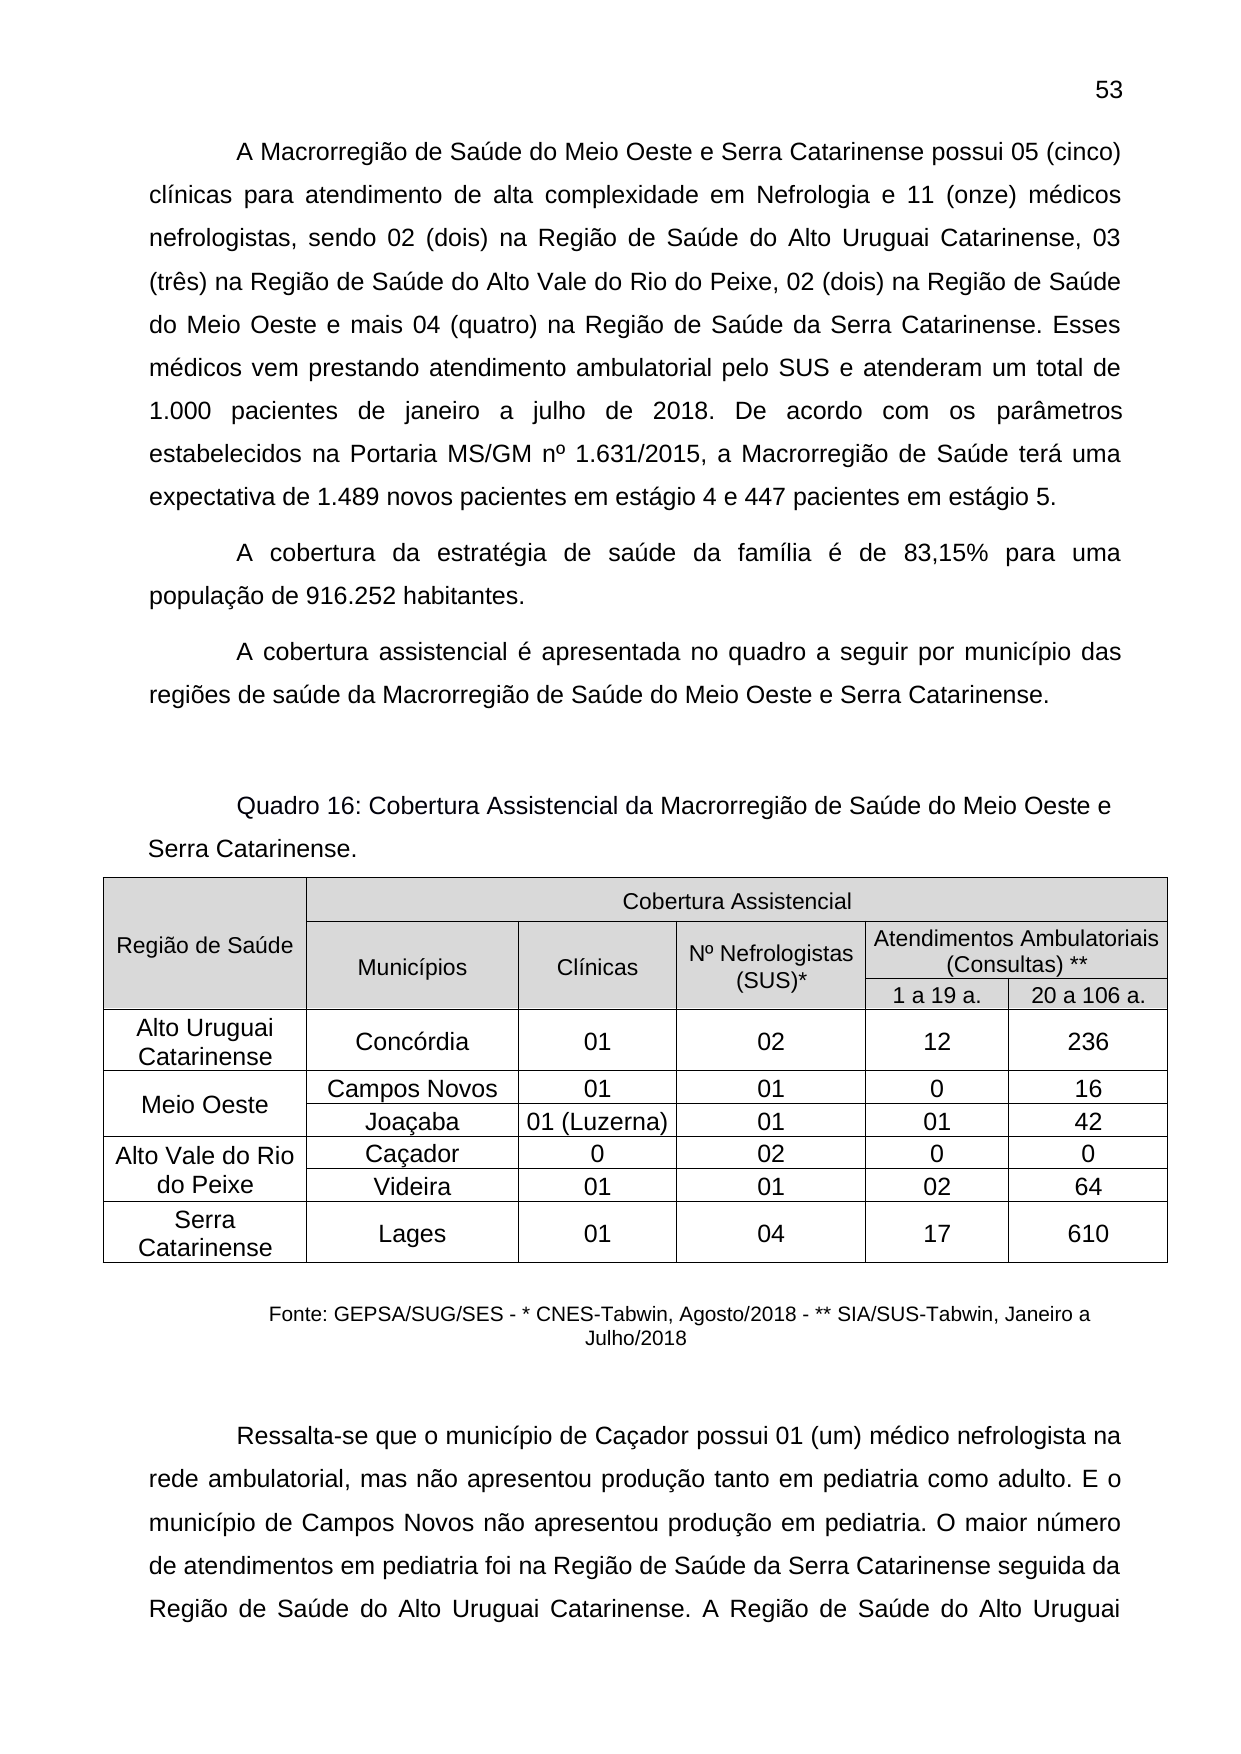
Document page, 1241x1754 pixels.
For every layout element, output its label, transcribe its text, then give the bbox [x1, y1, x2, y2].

table_cell 01 [866, 1104, 1008, 1136]
table_cell 01 [519, 1010, 676, 1070]
table_cell 01 [519, 1202, 676, 1262]
table_cell Serra Catarinense [104, 1202, 306, 1262]
table_cell Caçador [307, 1137, 518, 1168]
table_cell Nº Nefrologistas (SUS)* [677, 922, 865, 1008]
table_cell Campos Novos [307, 1071, 518, 1103]
text A cobertura da estratégia de saúde da família é de 83,15% para uma população de 916.252 habitantes. [149, 538, 1123, 609]
table_header Região de Saúde [104, 878, 306, 1008]
table_cell 0 [519, 1137, 676, 1168]
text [149, 1421, 1123, 1623]
table_cell 04 [677, 1202, 865, 1262]
table_cell 01 [519, 1169, 676, 1201]
table_header Cobertura Assistencial [307, 878, 1167, 921]
table_cell Alto Uruguai Catarinense [104, 1010, 306, 1070]
table_cell 20 a 106 a. [1009, 979, 1167, 1008]
table_cell 01 [519, 1071, 676, 1103]
table_cell Joaçaba [307, 1104, 518, 1136]
text Fonte: GEPSA/SUG/SES - * CNES-Tabwin, Agosto/2018 - ** SIA/SUS-Tabwin, Janeiro a Julho/2018 [149, 1302, 1123, 1350]
table_cell Clínicas [519, 922, 676, 1008]
table_cell 01 [677, 1104, 865, 1136]
text A cobertura assistencial é apresentada no quadro a seguir por município das regiões de saúde da Macrorregião de Saúde do Meio Oeste e Serra Catarinense. [149, 636, 1123, 708]
table_cell 02 [677, 1010, 865, 1070]
table_cell Videira [307, 1169, 518, 1201]
table_cell 0 [866, 1137, 1008, 1168]
table_cell 0 [1009, 1137, 1167, 1168]
table_cell 0 [866, 1071, 1008, 1103]
table_cell Lages [307, 1202, 518, 1262]
table_cell Municípios [307, 922, 518, 1008]
table_cell 01 [677, 1169, 865, 1201]
text A Macrorregião de Saúde do Meio Oeste e Serra Catarinense possui 05 (cinco) clínicas para atendimento de alta complexidade em Nefrologia e 11 (onze) médicos nefrologistas, sendo 02 (dois) na Região de Saúde do Alto Uruguai Catarinense, 03 (três) na Região de Saúde do Alto Vale do Rio do Peixe, 02 (dois) na Região de Saúde do Meio Oeste e mais 04 (quatro) na Região de Saúde da Serra Catarinense. Esses médicos vem prestando atendimento ambulatorial pelo SUS e atenderam um total de 1.000 pacientes de janeiro a julho de 2018. De acordo com os parâmetros estabelecidos na Portaria MS/GM nº 1.631/2015, a Macrorregião de Saúde terá uma expectativa de 1.489 novos pacientes em estágio 4 e 447 pacientes em estágio 5. [149, 137, 1123, 511]
text Quadro 16: Cobertura Assistencial da Macrorregião de Saúde do Meio Oeste e Serra Catarinense. [148, 791, 1123, 863]
table_cell 02 [866, 1169, 1008, 1201]
table_cell Atendimentos Ambulatoriais (Consultas) ** [866, 922, 1167, 978]
table_cell 12 [866, 1010, 1008, 1070]
table_cell 610 [1009, 1202, 1167, 1262]
table_cell Meio Oeste [104, 1071, 306, 1136]
table_cell 01 (Luzerna) [519, 1104, 676, 1136]
table_cell 64 [1009, 1169, 1167, 1201]
table_cell 02 [677, 1137, 865, 1168]
table_cell 01 [677, 1071, 865, 1103]
table_cell 16 [1009, 1071, 1167, 1103]
table_cell Alto Vale do Rio do Peixe [104, 1137, 306, 1201]
table_cell 17 [866, 1202, 1008, 1262]
table_cell 42 [1009, 1104, 1167, 1136]
table_cell Concórdia [307, 1010, 518, 1070]
table_cell 236 [1009, 1010, 1167, 1070]
table_cell 1 a 19 a. [866, 979, 1008, 1008]
